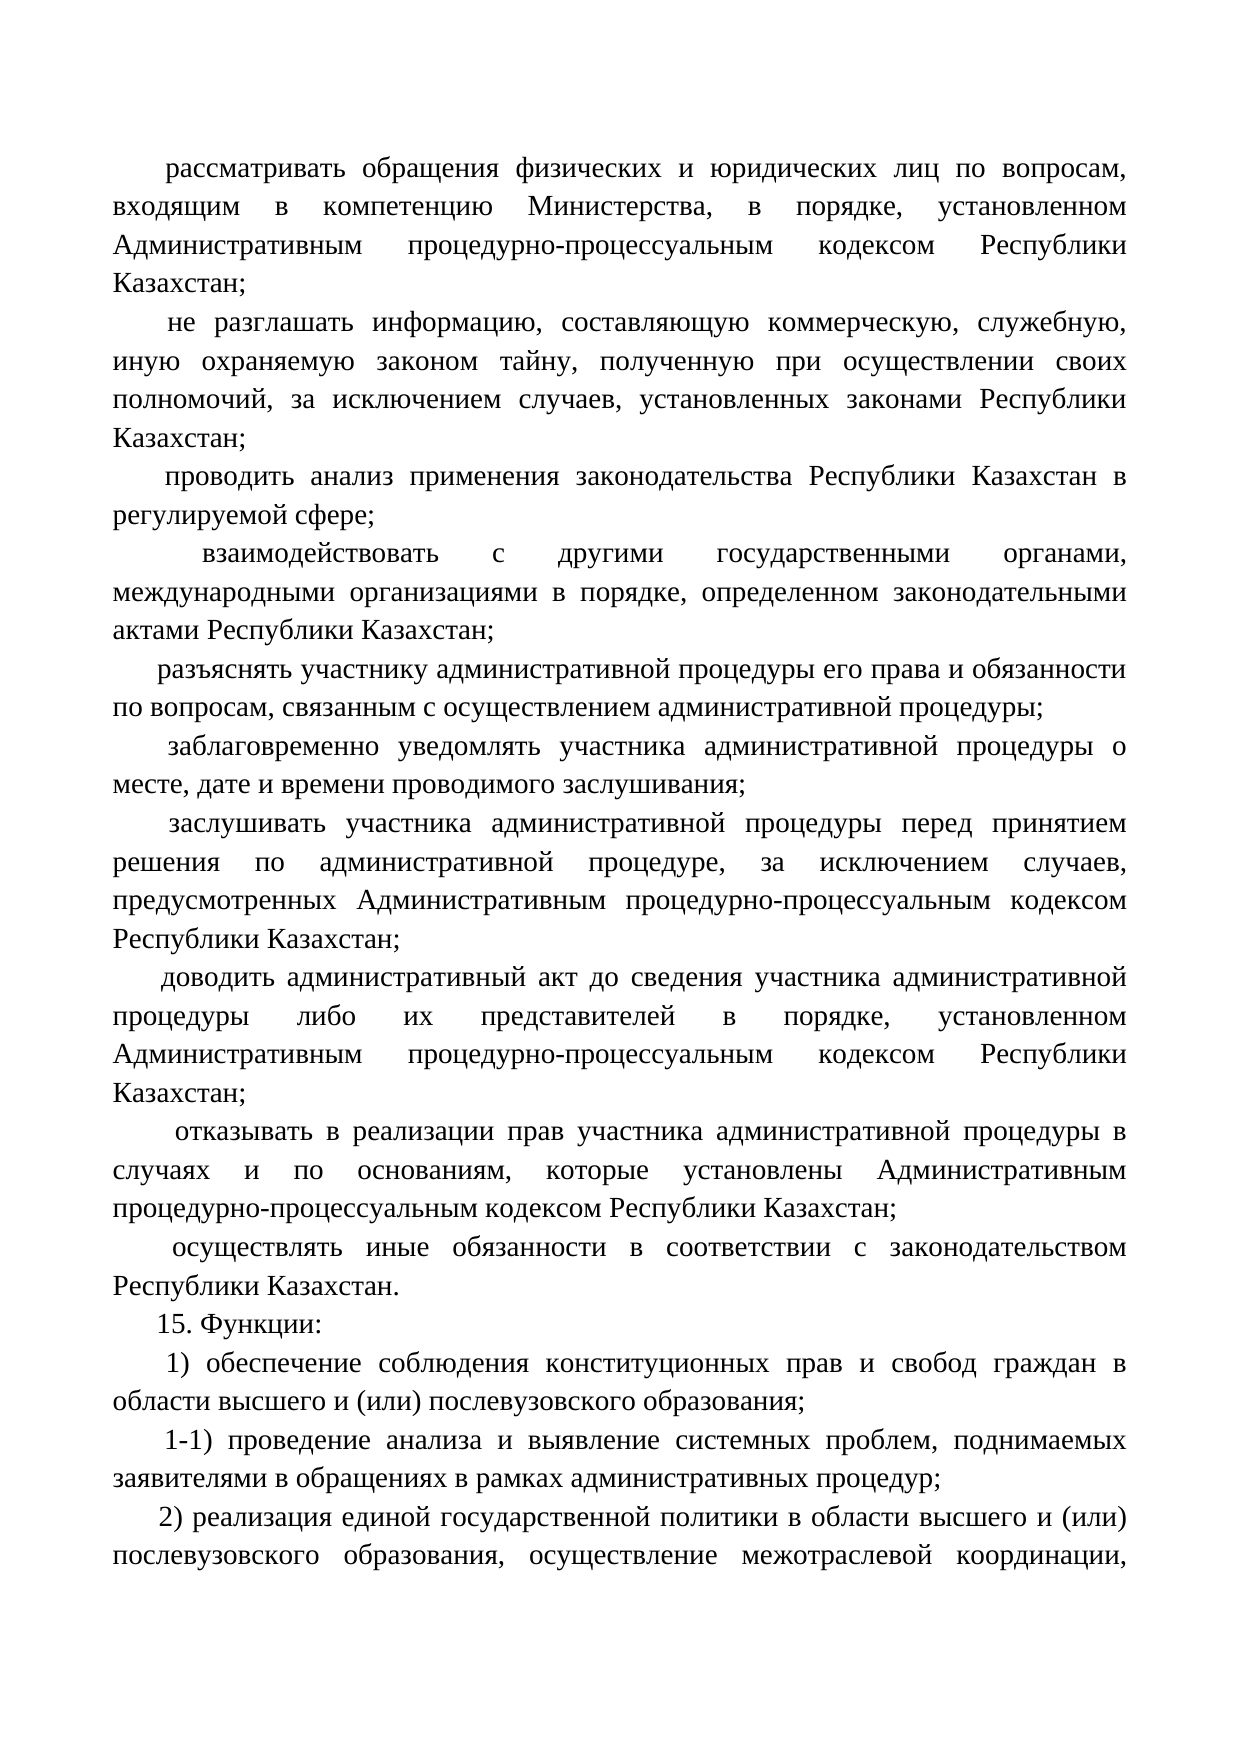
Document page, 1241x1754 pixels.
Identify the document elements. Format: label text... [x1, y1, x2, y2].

text 1-1) проведение анализа и выявление системных проблем, поднимаемых заявителями в обращениях в рамках административных процедур; [112, 1422, 1128, 1494]
text не разглашать информацию, составляющую коммерческую, служебную, иную охраняемую законом тайну, полученную при осуществлении своих полномочий, за исключением случаев, установленных законами Республики Казахстан; [112, 304, 1128, 453]
text 1) обеспечение соблюдения конституционных прав и свобод граждан в области высшего и (или) послевузовского образования; [112, 1345, 1128, 1417]
text заслушивать участника административной процедуры перед принятием решения по административной процедуре, за исключением случаев, предусмотренных Административным процедурно-процессуальным кодексом Республики Казахстан; [112, 805, 1128, 954]
text отказывать в реализации прав участника административной процедуры в случаях и по основаниям, которые установлены Административным процедурно-процессуальным кодексом Республики Казахстан; [112, 1113, 1128, 1224]
text доводить административный акт до сведения участника административной процедуры либо их представителей в порядке, установленном Административным процедурно-процессуальным кодексом Республики Казахстан; [112, 959, 1128, 1108]
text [112, 1499, 1128, 1571]
text разъяснять участнику административной процедуры его права и обязанности по вопросам, связанным с осуществлением административной процедуры; [112, 651, 1128, 723]
text 15. Функции: [112, 1306, 1128, 1340]
text взаимодействовать с другими государственными органами, международными организациями в порядке, определенном законодательными актами Республики Казахстан; [112, 535, 1128, 646]
text заблаговременно уведомлять участника административной процедуры о месте, дате и времени проводимого заслушивания; [112, 728, 1128, 800]
text проводить анализ применения законодательства Республики Казахстан в регулируемой сфере; [112, 458, 1128, 530]
text осуществлять иные обязанности в соответствии с законодательством Республики Казахстан. [112, 1229, 1128, 1301]
text рассматривать обращения физических и юридических лиц по вопросам, входящим в компетенцию Министерства, в порядке, установленном Административным процедурно-процессуальным кодексом Республики Казахстан; [112, 150, 1128, 299]
